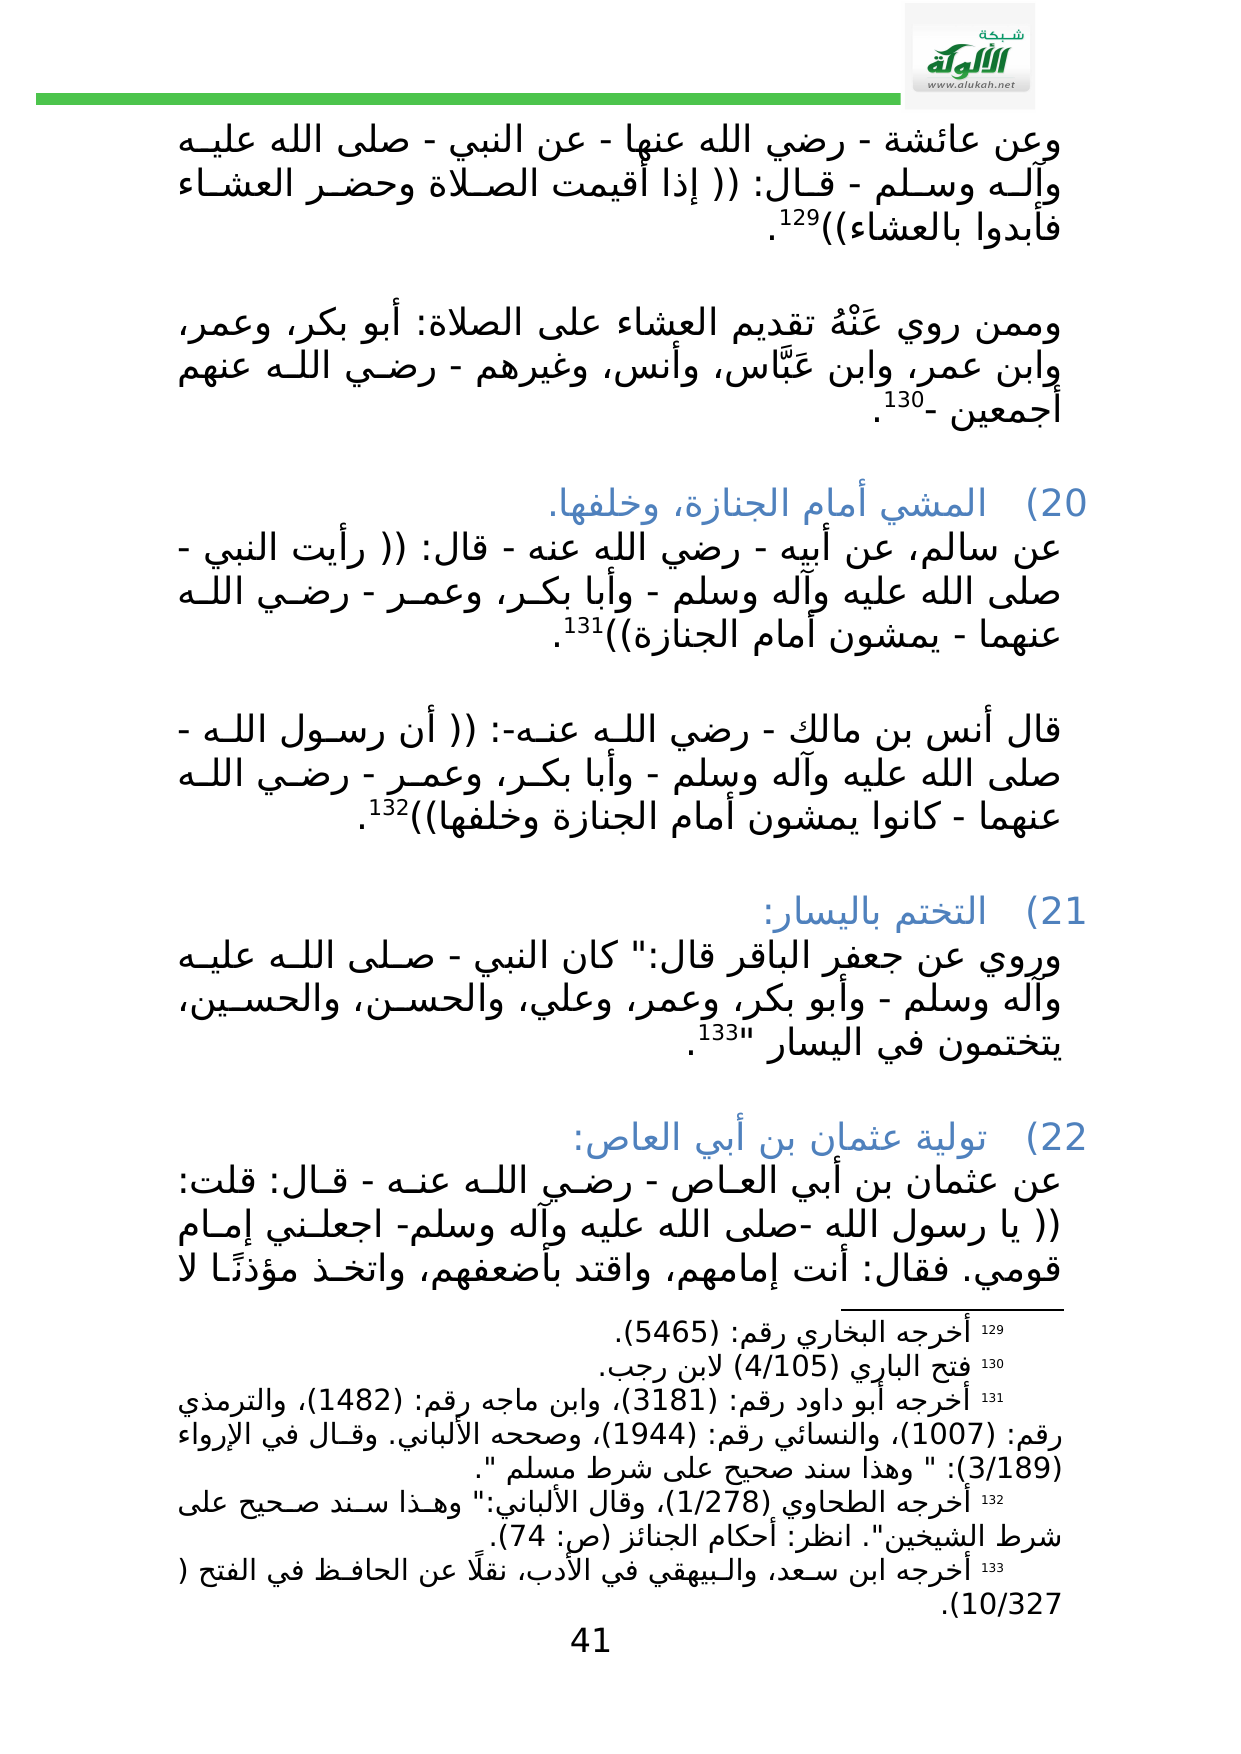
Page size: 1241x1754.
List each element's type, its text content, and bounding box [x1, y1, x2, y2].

list تولية عثمان بن أبي العاص: [177, 1115, 1026, 1159]
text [177, 1159, 1063, 1290]
text قال أنس بن مالك - رضي الله عنه-: (( أن رسول الله - صلى الله عليه وآله وسلم - وأبا بكر، وعمر - رضي الله عنهما - كانوا يمشون أمام الجنازة وخلفها)). [177, 708, 1063, 839]
text وروي عن جعفر الباقر قال:" كان النبي - صلى الله عليه وآله وسلم - وأبو بكر، وعمر، وعلي، والحسن، والحسين، يتختمون في اليسار ". [177, 933, 1063, 1064]
text وممن روي عَنْهُ تقديم العشاء على الصلاة: أبو بكر، وعمر، وابن عمر، وابن عَبَّاس، وأنس، وغيرهم - رضي الله عنهم أجمعين -. [177, 300, 1063, 431]
text عن سالم، عن أبيه - رضي الله عنه - قال: (( رأيت النبي - صلى الله عليه وآله وسلم - وأبا بكر، وعمر - رضي الله عنهما - يمشون أمام الجنازة)). [177, 526, 1063, 657]
list التختم باليسار: [177, 890, 1026, 933]
text وعن عائشة - رضي الله عنها - عن النبي - صلى الله عليه وآله وسلم - قال: (( إذا أقيمت الصلاة وحضر العشاء فأبدوا بالعشاء)). [177, 118, 1063, 249]
list المشي أمام الجنازة، وخلفها. [177, 482, 1026, 526]
